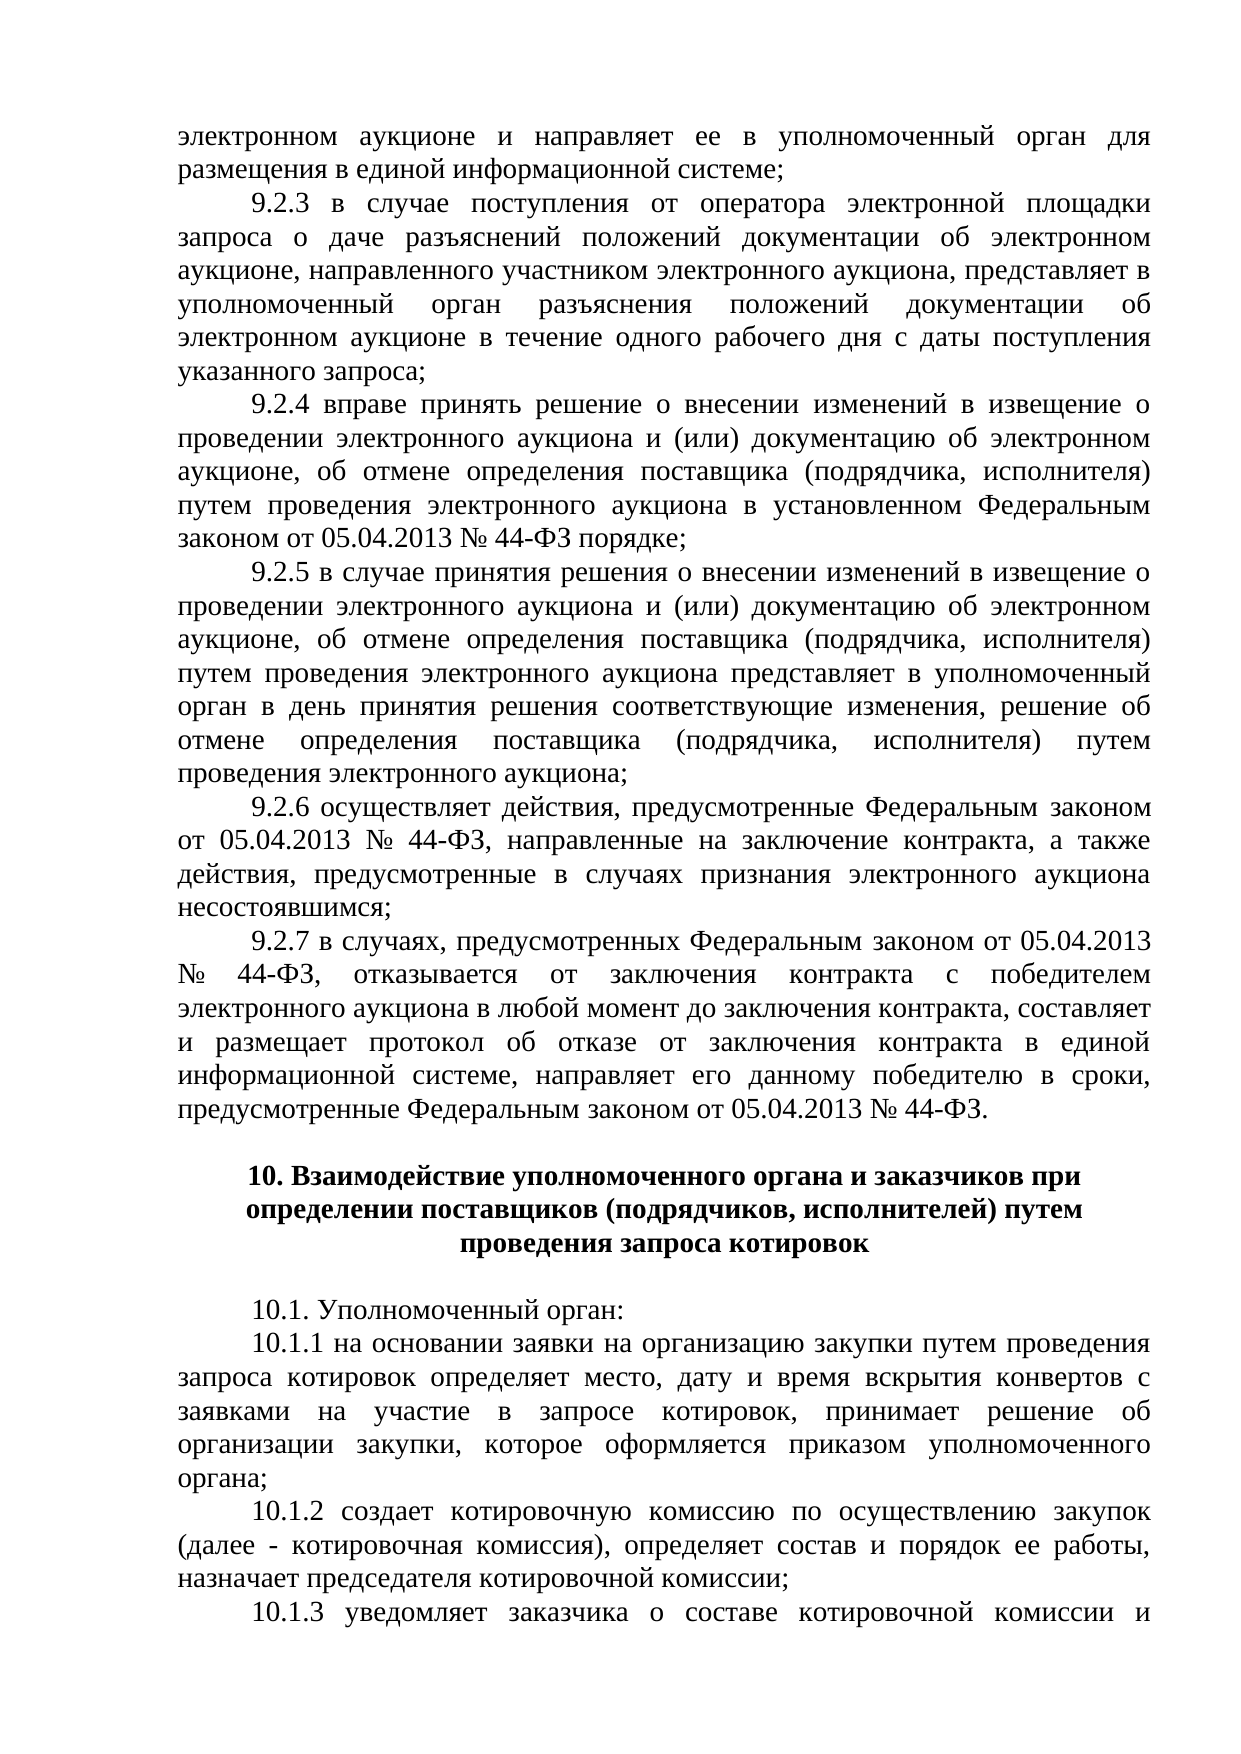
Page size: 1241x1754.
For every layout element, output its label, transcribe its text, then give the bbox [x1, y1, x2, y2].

text 9.2.3 в случае поступления от оператора электронной площадки запроса о даче разъяснений положений документации об электронном аукционе, направленного участником электронного аукциона, представляет в уполномоченный орган разъяснения положений документации об электронном аукционе в течение одного рабочего дня с даты поступления указанного запроса; [177, 185, 1152, 386]
text 9.2.5 в случае принятия решения о внесении изменений в извещение о проведении электронного аукциона и (или) документацию об электронном аукционе, об отмене определения поставщика (подрядчика, исполнителя) путем проведения электронного аукциона представляет в уполномоченный орган в день принятия решения соответствующие изменения, решение об отмене определения поставщика (подрядчика, исполнителя) путем проведения электронного аукциона; [177, 554, 1152, 789]
text 10.1. Уполномоченный орган: [177, 1292, 1152, 1326]
text 9.2.6 осуществляет действия, предусмотренные Федеральным законом от 05.04.2013 № 44-ФЗ, направленные на заключение контракта, а также действия, предусмотренные в случаях признания электронного аукциона несостоявшимся; [177, 789, 1152, 923]
text 9.2.4 вправе принять решение о внесении изменений в извещение о проведении электронного аукциона и (или) документацию об электронном аукционе, об отмене определения поставщика (подрядчика, исполнителя) путем проведения электронного аукциона в установленном Федеральным законом от 05.04.2013 № 44-ФЗ порядке; [177, 386, 1152, 554]
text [177, 118, 1152, 185]
text 10. Взаимодействие уполномоченного органа и заказчиков при определении поставщиков (подрядчиков, исполнителей) путем проведения запроса котировок [177, 1158, 1152, 1258]
text 10.1.1 на основании заявки на организацию закупки путем проведения запроса котировок определяет место, дату и время вскрытия конвертов с заявками на участие в запросе котировок, принимает решение об организации закупки, которое оформляется приказом уполномоченного органа; [177, 1326, 1152, 1493]
text 9.2.7 в случаях, предусмотренных Федеральным законом от 05.04.2013 № 44-ФЗ, отказывается от заключения контракта с победителем электронного аукциона в любой момент до заключения контракта, составляет и размещает протокол об отказе от заключения контракта в единой информационной системе, направляет его данному победителю в сроки, предусмотренные Федеральным законом от 05.04.2013 № 44-ФЗ. [177, 923, 1152, 1124]
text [177, 1594, 1152, 1627]
text 10.1.2 создает котировочную комиссию по осуществлению закупок (далее - котировочная комиссия), определяет состав и порядок ее работы, назначает председателя котировочной комиссии; [177, 1493, 1152, 1594]
